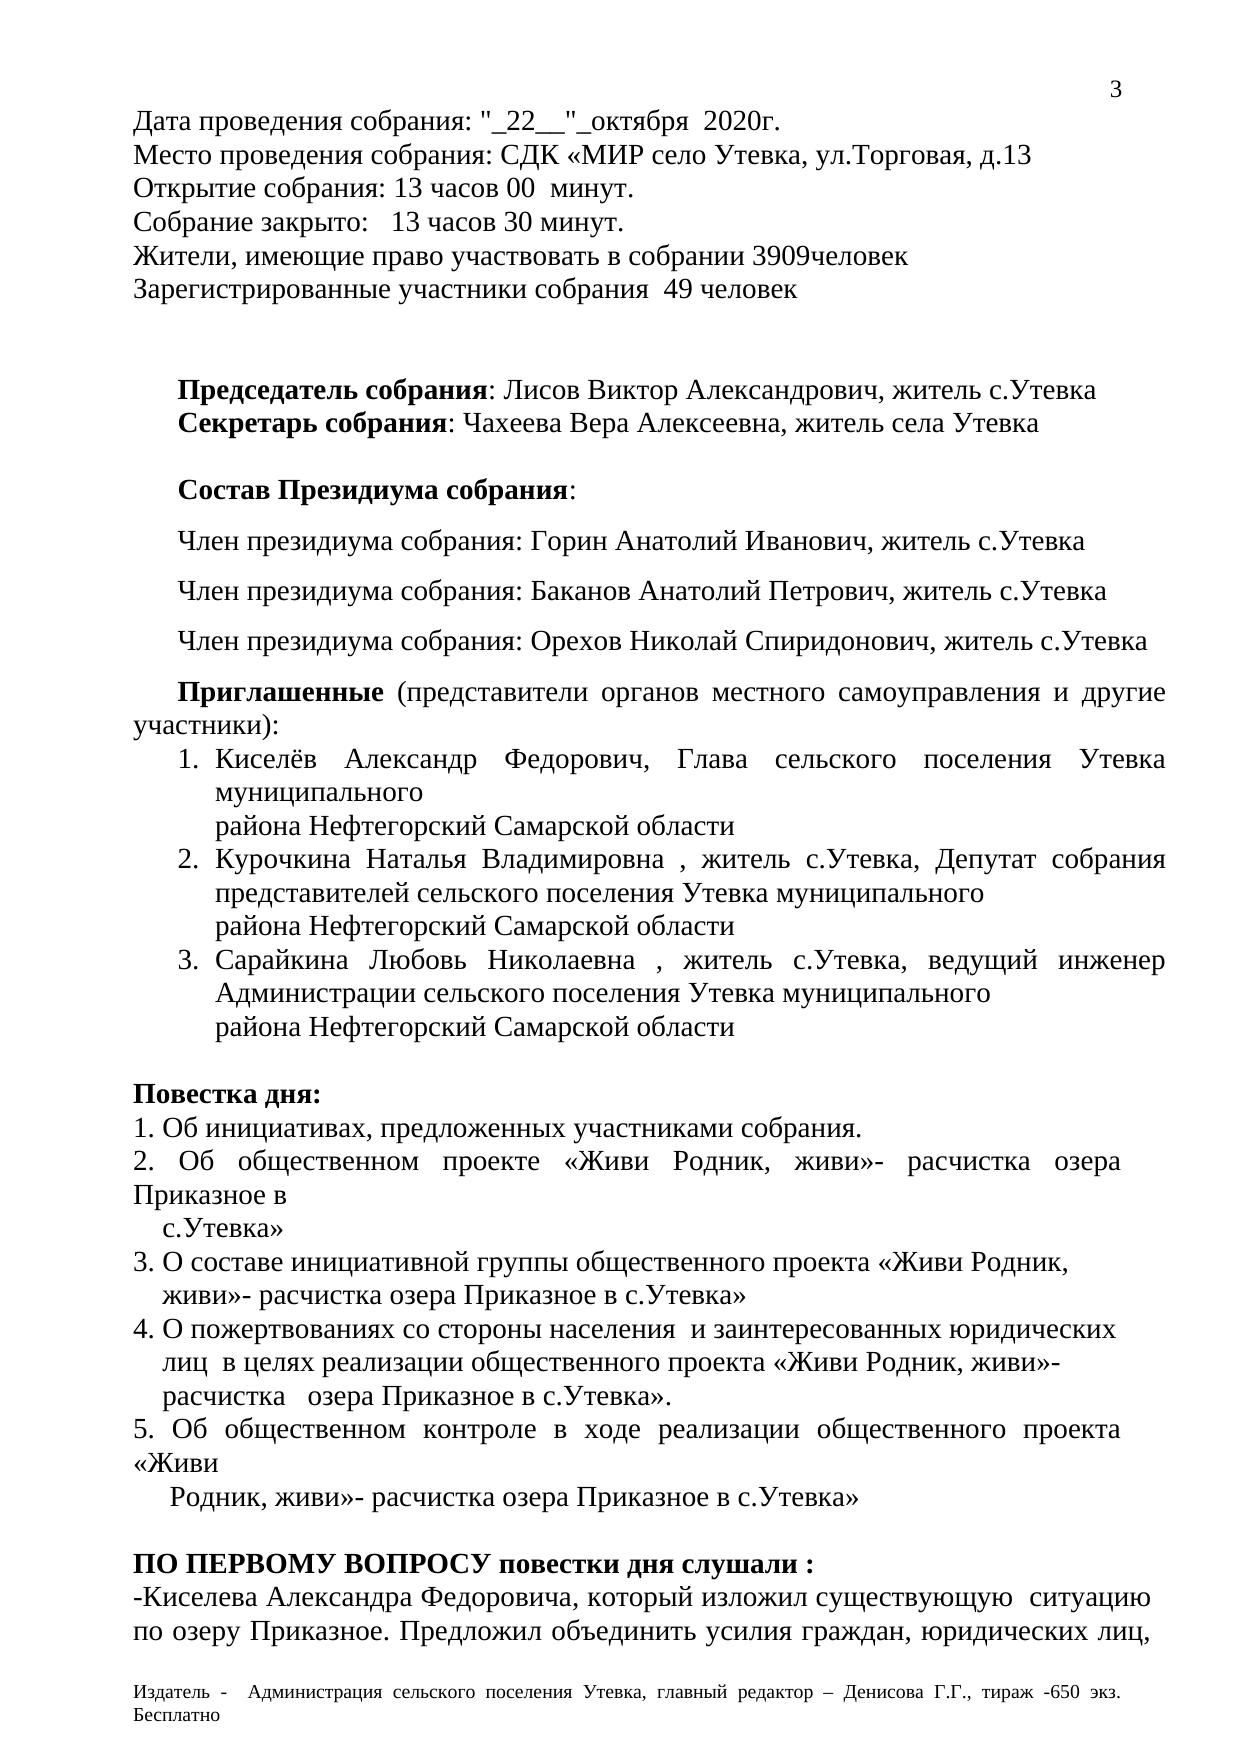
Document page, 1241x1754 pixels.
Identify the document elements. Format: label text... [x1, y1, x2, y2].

text Собрание закрыто: 13 часов 30 минут. [133, 204, 1122, 238]
text Место проведения собрания: СДК «МИР село Утевка, ул.Торговая, д.13 [133, 137, 1122, 171]
text с.Утевка» [133, 1210, 1122, 1244]
text Открытие собрания: 13 часов 00 минут. [133, 171, 1122, 204]
text района Нефтегорский Самарской области [215, 808, 1167, 841]
text Председатель собрания: Лисов Виктор Александрович, житель с.Утевка [133, 372, 1167, 405]
list Киселёв Александр Федорович, Глава сельского поселения Утевка муниципального [177, 741, 1167, 808]
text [133, 1579, 1152, 1646]
text Зарегистрированные участники собрания 49 человек [133, 271, 1167, 305]
text Член президиума собрания: Баканов Анатолий Петрович, житель с.Утевка [133, 573, 1167, 607]
text Член президиума собрания: Горин Анатолий Иванович, житель с.Утевка [133, 523, 1167, 556]
text Состав Президиума собрания: [133, 472, 1167, 506]
text Повестка дня: [133, 1076, 1167, 1110]
text района Нефтегорский Самарской области [215, 908, 1167, 942]
text района Нефтегорский Самарской области [215, 1009, 1167, 1043]
text 3. О составе инициативной группы общественного проекта «Живи Родник, [133, 1244, 1122, 1277]
text Дата проведения собрания: "_22__"_октября 2020г. [133, 103, 1122, 137]
text лиц в целях реализации общественного проекта «Живи Родник, живи»- [133, 1344, 1122, 1378]
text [133, 238, 1122, 271]
text Родник, живи»- расчистка озера Приказное в с.Утевка» [133, 1479, 1122, 1512]
text ПО ПЕРВОМУ ВОПРОСУ повестки дня слушали : [133, 1546, 1152, 1579]
text расчистка озера Приказное в с.Утевка». [133, 1378, 1122, 1412]
text 2. Об общественном проекте «Живи Родник, живи»- расчистка озера Приказное в [133, 1143, 1122, 1210]
text Член президиума собрания: Орехов Николай Спиридонович, житель с.Утевка [133, 623, 1167, 657]
list Сарайкина Любовь Николаевна , житель с.Утевка, ведущий инженер Администрации сельского поселения Утевка муниципального [177, 942, 1167, 1009]
text живи»- расчистка озера Приказное в с.Утевка» [133, 1277, 1122, 1311]
text Приглашенные (представители органов местного самоуправления и другие участники): [133, 674, 1167, 741]
text 5. Об общественном контроле в ходе реализации общественного проекта «Живи [133, 1412, 1122, 1479]
text 4. О пожертвованиях со стороны населения и заинтересованных юридических [133, 1311, 1122, 1344]
text Секретарь собрания: Чахеева Вера Алексеевна, житель села Утевка [133, 405, 1167, 439]
text 1. Об инициативах, предложенных участниками собрания. [133, 1110, 1122, 1143]
list Курочкина Наталья Владимировна , житель с.Утевка, Депутат собрания представителей сельского поселения Утевка муниципального [177, 841, 1167, 908]
